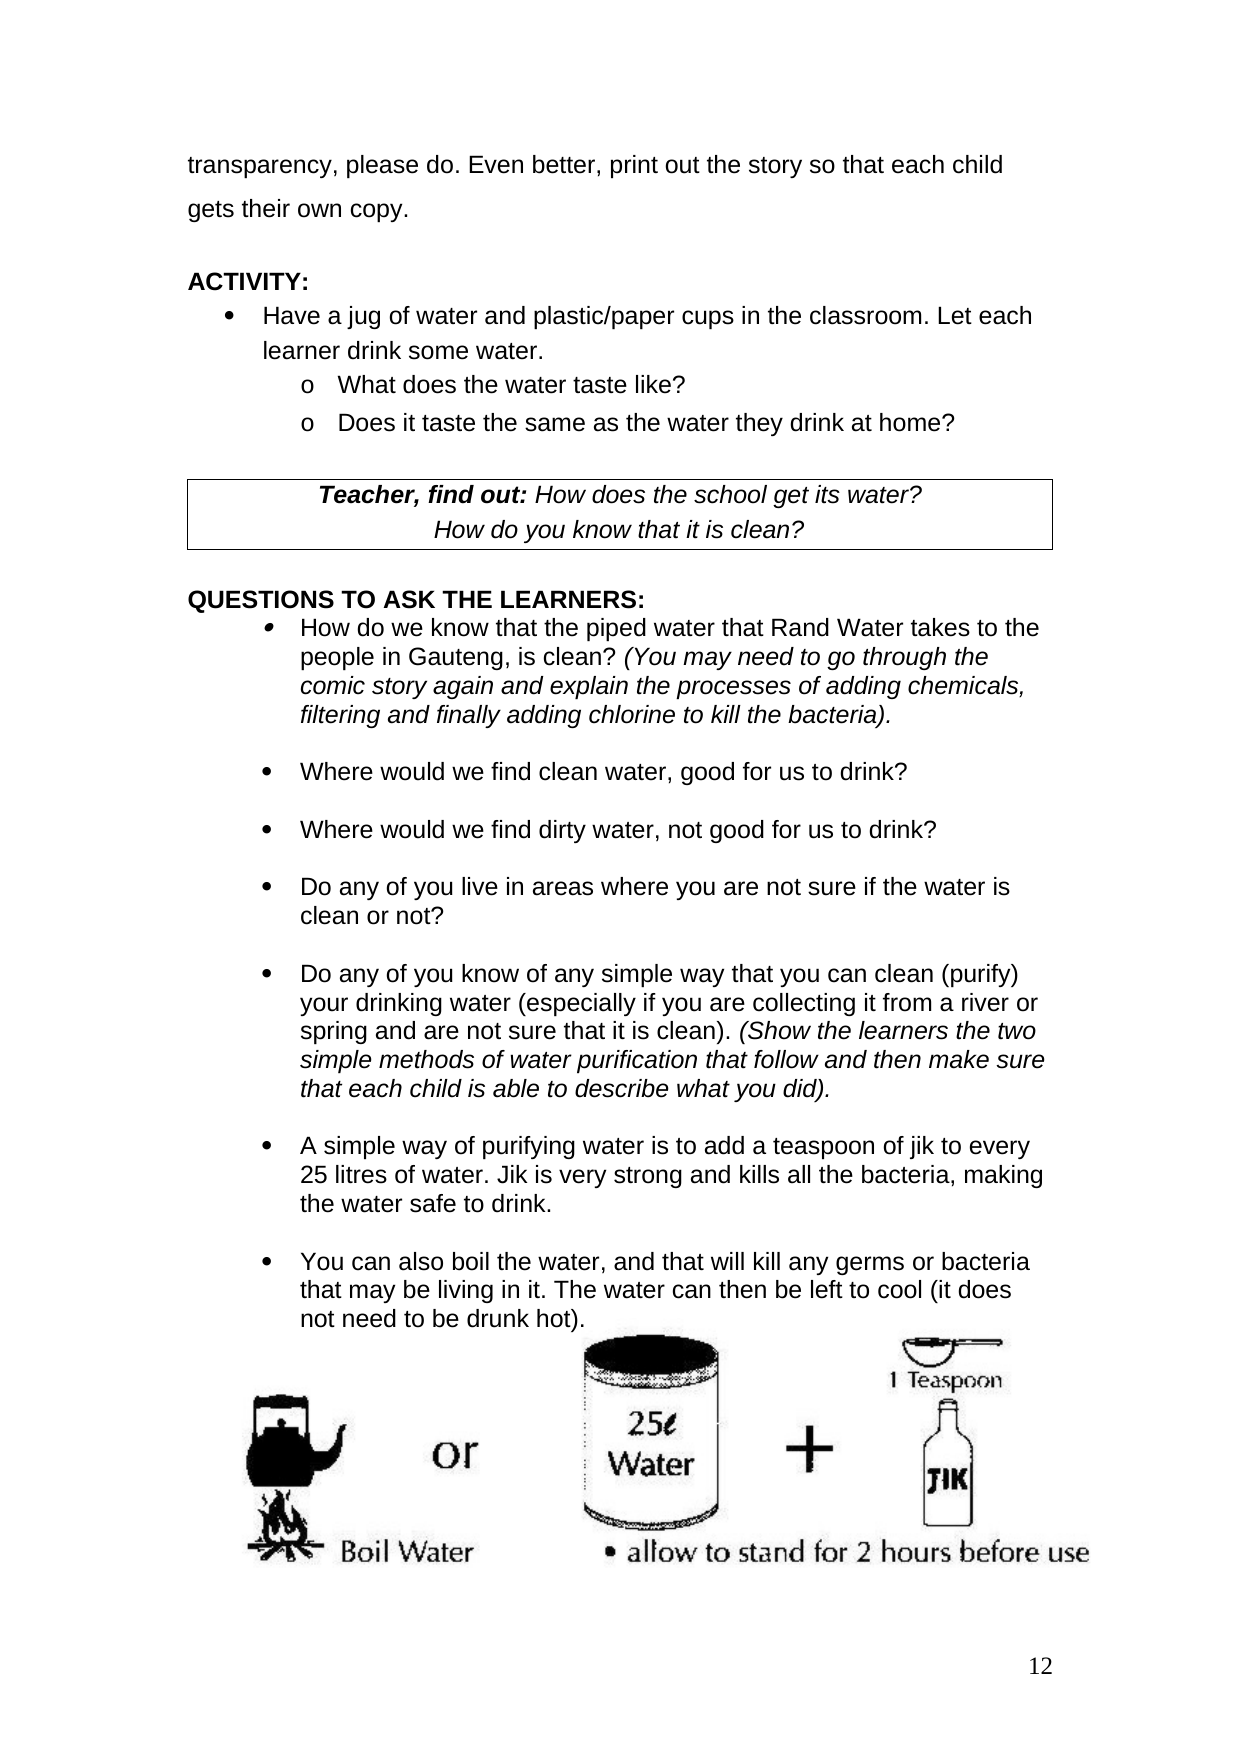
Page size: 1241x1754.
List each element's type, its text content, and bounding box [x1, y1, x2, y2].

list Does it taste the same as the water they drink at home? [300, 407, 1053, 438]
picture [231, 1318, 1106, 1589]
list Do any of you know of any simple way that you can clean (purify) your drinking water (especially if you are collecting it from a river or spring and are not sure that it is clean). (Show the learners the two simple methods of water purification that follow and then make sure that each child is able to describe what you did). [262, 959, 1053, 1103]
list Do any of you live in areas where you are not sure if the water is clean or not? [262, 872, 1053, 930]
list What does the water taste like? [300, 370, 1053, 401]
list Have a jug of water and plastic/paper cups in the classroom. Let each learner drink some water. [225, 301, 1053, 365]
table_header Teacher, find out: How does the school get its water? How do you know that it is clean? [188, 480, 1052, 549]
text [187, 150, 1053, 225]
list You can also boil the water, and that will kill any germs or bacteria that may be living in it. The water can then be left to cool (it does not need to be drunk hot). [262, 1246, 1053, 1333]
subtitle QUESTIONS TO ASK THE LEARNERS: [187, 584, 1053, 613]
list Where would we find clean water, good for us to drink? [262, 757, 1053, 786]
list A simple way of purifying water is to add a teaspoon of jik to every 25 litres of water. Jik is very strong and kills all the bacteria, making the water safe to drink. [262, 1131, 1053, 1218]
subtitle ACTIVITY: [187, 267, 1053, 296]
list How do we know that the piped water that Rand Water takes to the people in Gauteng, is clean? (You may need to go through the comic story again and explain the processes of adding chemicals, filtering and finally adding chlorine to kill the bacteria). [262, 613, 1053, 728]
list Where would we find dirty water, not good for us to drink? [262, 815, 1053, 844]
